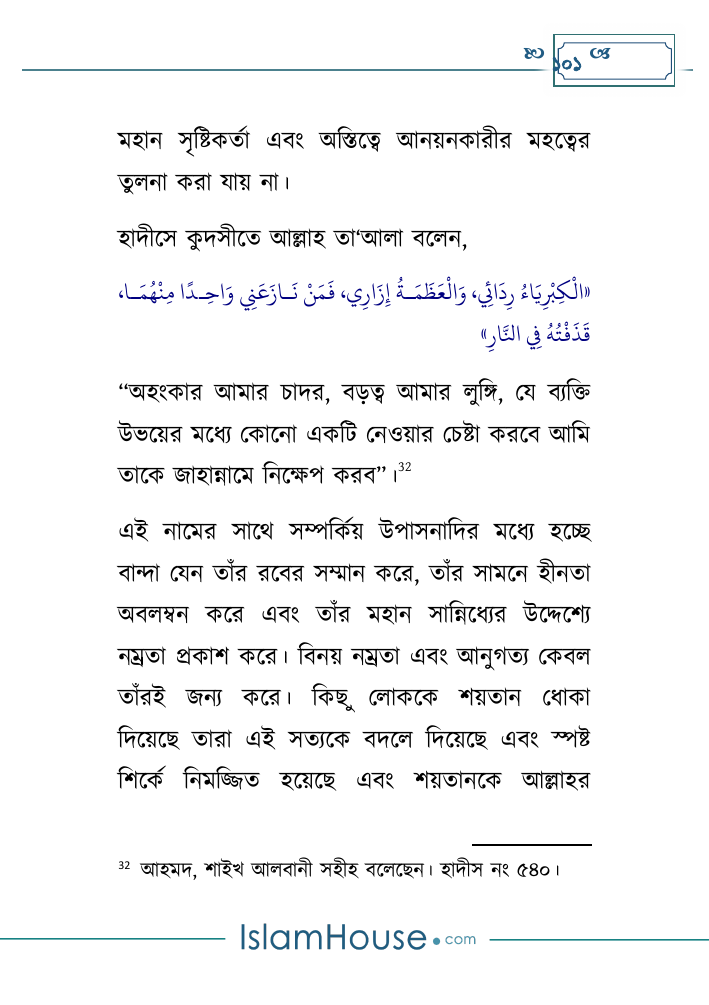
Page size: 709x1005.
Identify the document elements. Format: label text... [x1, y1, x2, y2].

text হাদীসে কুদসীতে আল্লাহ তা‘আলা বলেন, [118, 216, 591, 257]
text “অহংকার আমার চাদর, বড়ত্ব আমার লুঙ্গি, যে ব্যক্তি উভয়ের মধ্যে কোনো একটি নেওয়ার চেষ্টা করবে আমি তাকে জাহান্নামে নিক্ষেপ করব”। [118, 370, 591, 495]
picture [0, 918, 226, 955]
picture [233, 919, 709, 956]
text «الْكِبْرِيَاءُ رِدَائِي، وَالْعَظَمَةُ إِزَارِي، فَمَنْ نَازَعَنِي وَاحِدًا مِنْهُمَا، قَذَفْتُهُ فِي النَّارِ» [118, 272, 591, 356]
